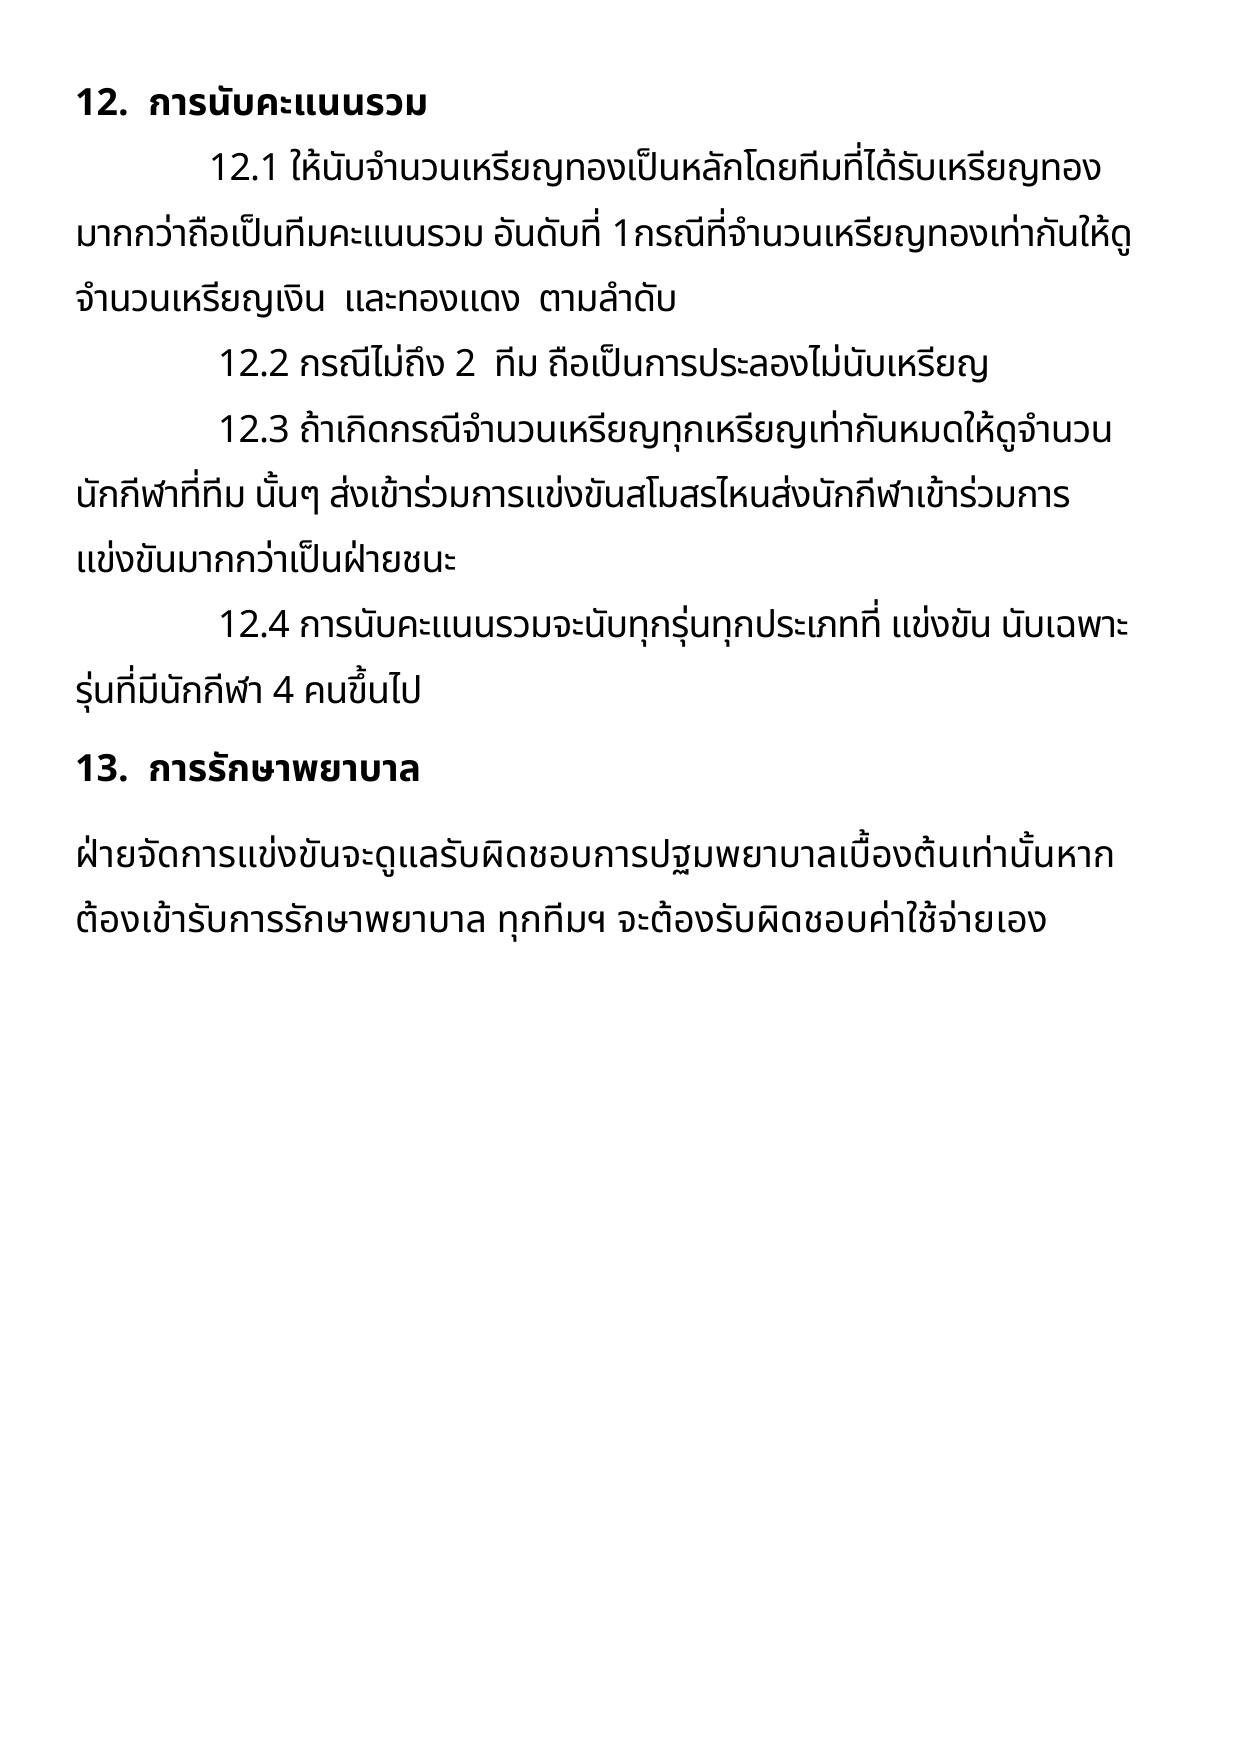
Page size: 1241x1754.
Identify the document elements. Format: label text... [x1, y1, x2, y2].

text 12.4 การนับคะแนนรวมจะนับทุกรุ่นทุกประเภทที่ แข่งขัน นับเฉพาะรุ่นที่มีนักกีฬา 4 คนขึ้นไป [75, 598, 1165, 720]
text 12. การนับคะแนนรวม [75, 75, 1165, 132]
text 12.1 ให้นับจำนวนเหรียญทองเป็นหลักโดยทีมที่ได้รับเหรียญทองมากกว่าถือเป็นทีมคะแนนรวม อันดับที่ 1กรณีที่จำนวนเหรียญทองเท่ากันให้ดูจำนวนเหรียญเงิน และทองแดง ตามลำดับ [75, 141, 1165, 328]
text 12.2 กรณีไม่ถึง 2 ทีม ถือเป็นการประลองไม่นับเหรียญ [75, 336, 1165, 393]
text 13. การรักษาพยาบาล [75, 741, 1165, 798]
text 12.3 ถ้าเกิดกรณีจำนวนเหรียญทุกเหรียญเท่ากันหมดให้ดูจำนวนนักกีฬาที่ทีม นั้นๆ ส่งเข้าร่วมการแข่งขันสโมสรไหนส่งนักกีฬาเข้าร่วมการแข่งขันมากกว่าเป็นฝ่ายชนะ [75, 402, 1165, 589]
text ฝ่ายจัดการแข่งขันจะดูแลรับผิดชอบการปฐมพยาบาลเบื้องต้นเท่านั้นหากต้องเข้ารับการรักษาพยาบาล ทุกทีมฯ จะต้องรับผิดชอบค่าใช้จ่ายเอง [75, 827, 1165, 949]
